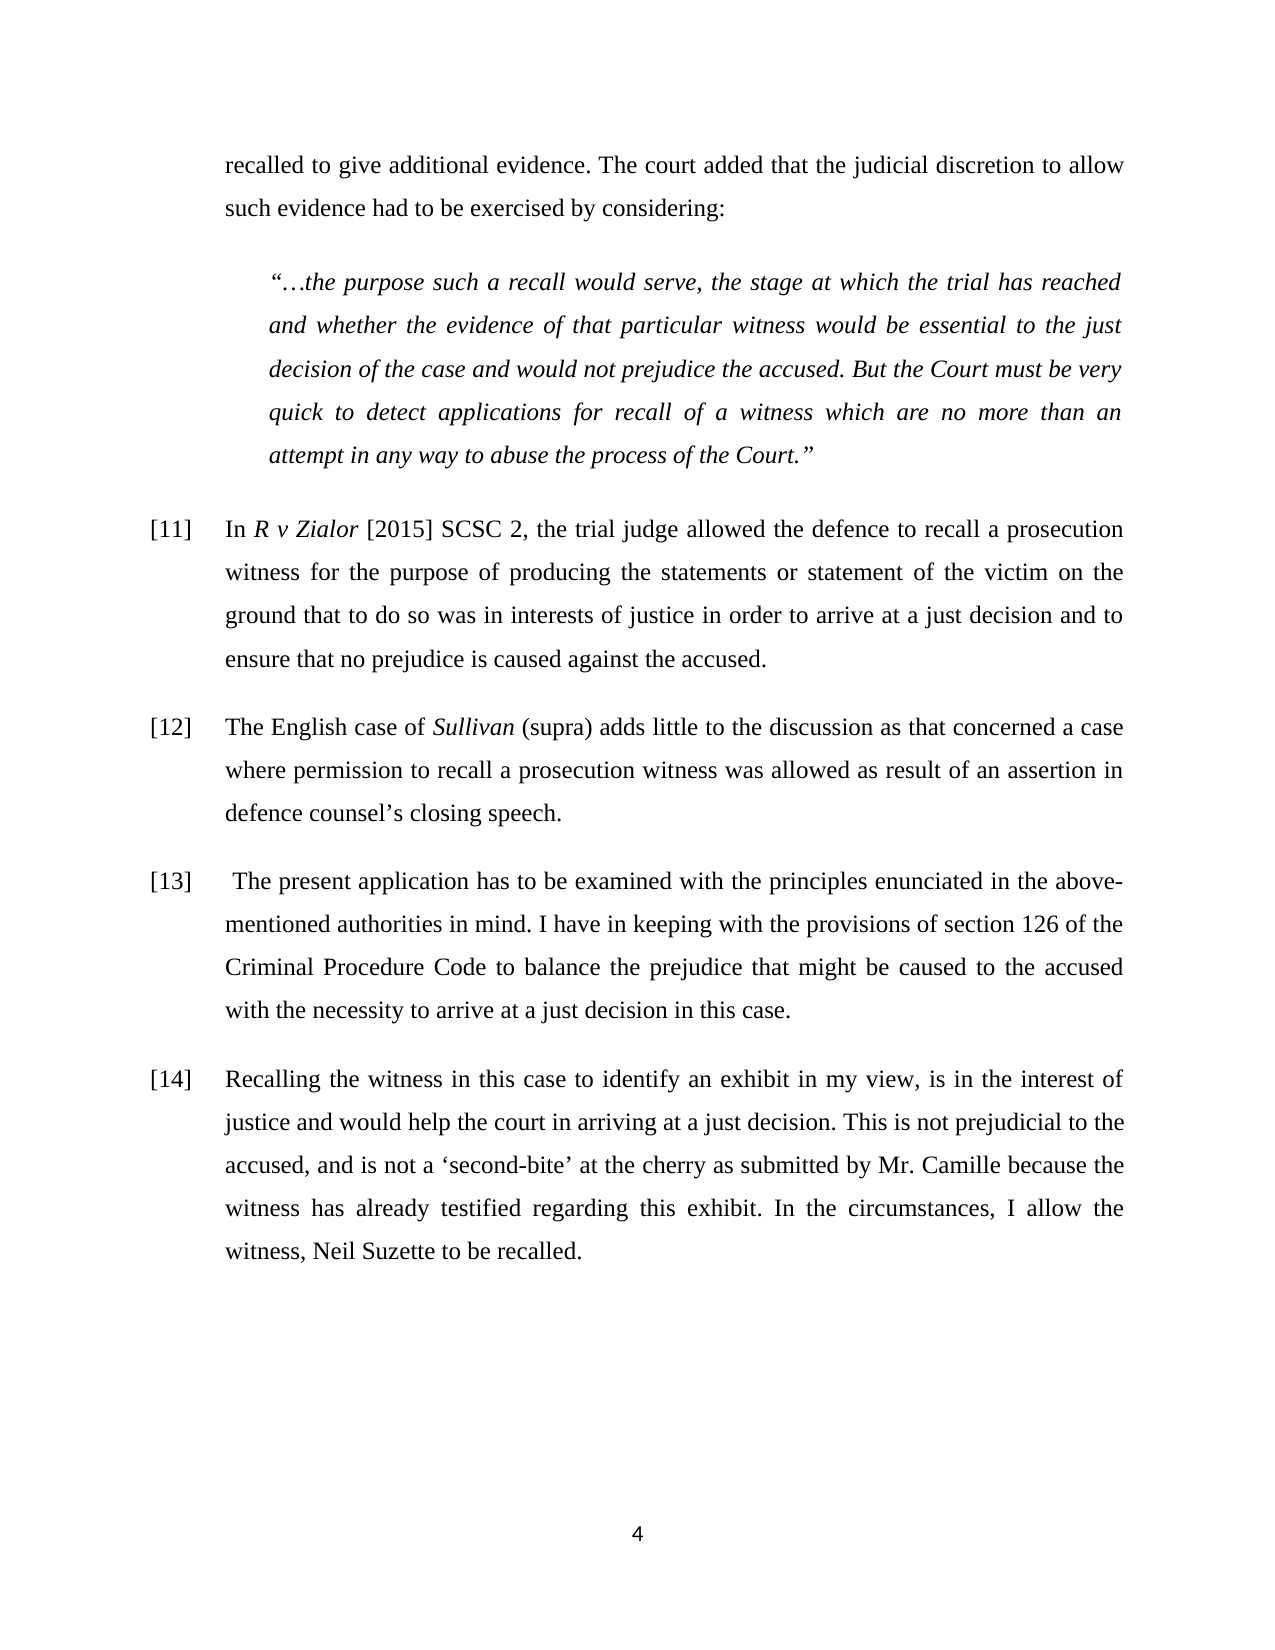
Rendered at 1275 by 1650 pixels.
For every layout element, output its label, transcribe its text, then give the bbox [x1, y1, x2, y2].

text Recalling the witness in this case to identify an exhibit in my view, is in the interest of justice and would help the court in arriving at a just decision. This is not prejudicial to the accused, and is not a ‘second-bite’ at the cherry as submitted by Mr. Camille because the witness has already testified regarding this exhibit. In the circumstances, I allow the witness, Neil Suzette to be recalled. [150, 1064, 1125, 1265]
text “…the purpose such a recall would serve, the stage at which the trial has reached and whether the evidence of that particular witness would be essential to the just decision of the case and would not prejudice the accused. But the Court must be very quick to detect applications for recall of a witness which are no more than an attempt in any way to abuse the process of the Court.” [269, 267, 1125, 469]
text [150, 150, 1125, 222]
text The present application has to be examined with the principles enunciated in the above-mentioned authorities in mind. I have in keeping with the provisions of section 126 of the Criminal Procedure Code to balance the prejudice that might be caused to the accused with the necessity to arrive at a just decision in this case. [150, 866, 1125, 1024]
text The English case of Sullivan (supra) adds little to the discussion as that concerned a case where permission to recall a prosecution witness was allowed as result of an assertion in defence counsel’s closing speech. [150, 712, 1125, 827]
text In R v Zialor [2015] SCSC 2, the trial judge allowed the defence to recall a prosecution witness for the purpose of producing the statements or statement of the victim on the ground that to do so was in interests of justice in order to arrive at a just decision and to ensure that no prejudice is caused against the accused. [150, 514, 1125, 672]
